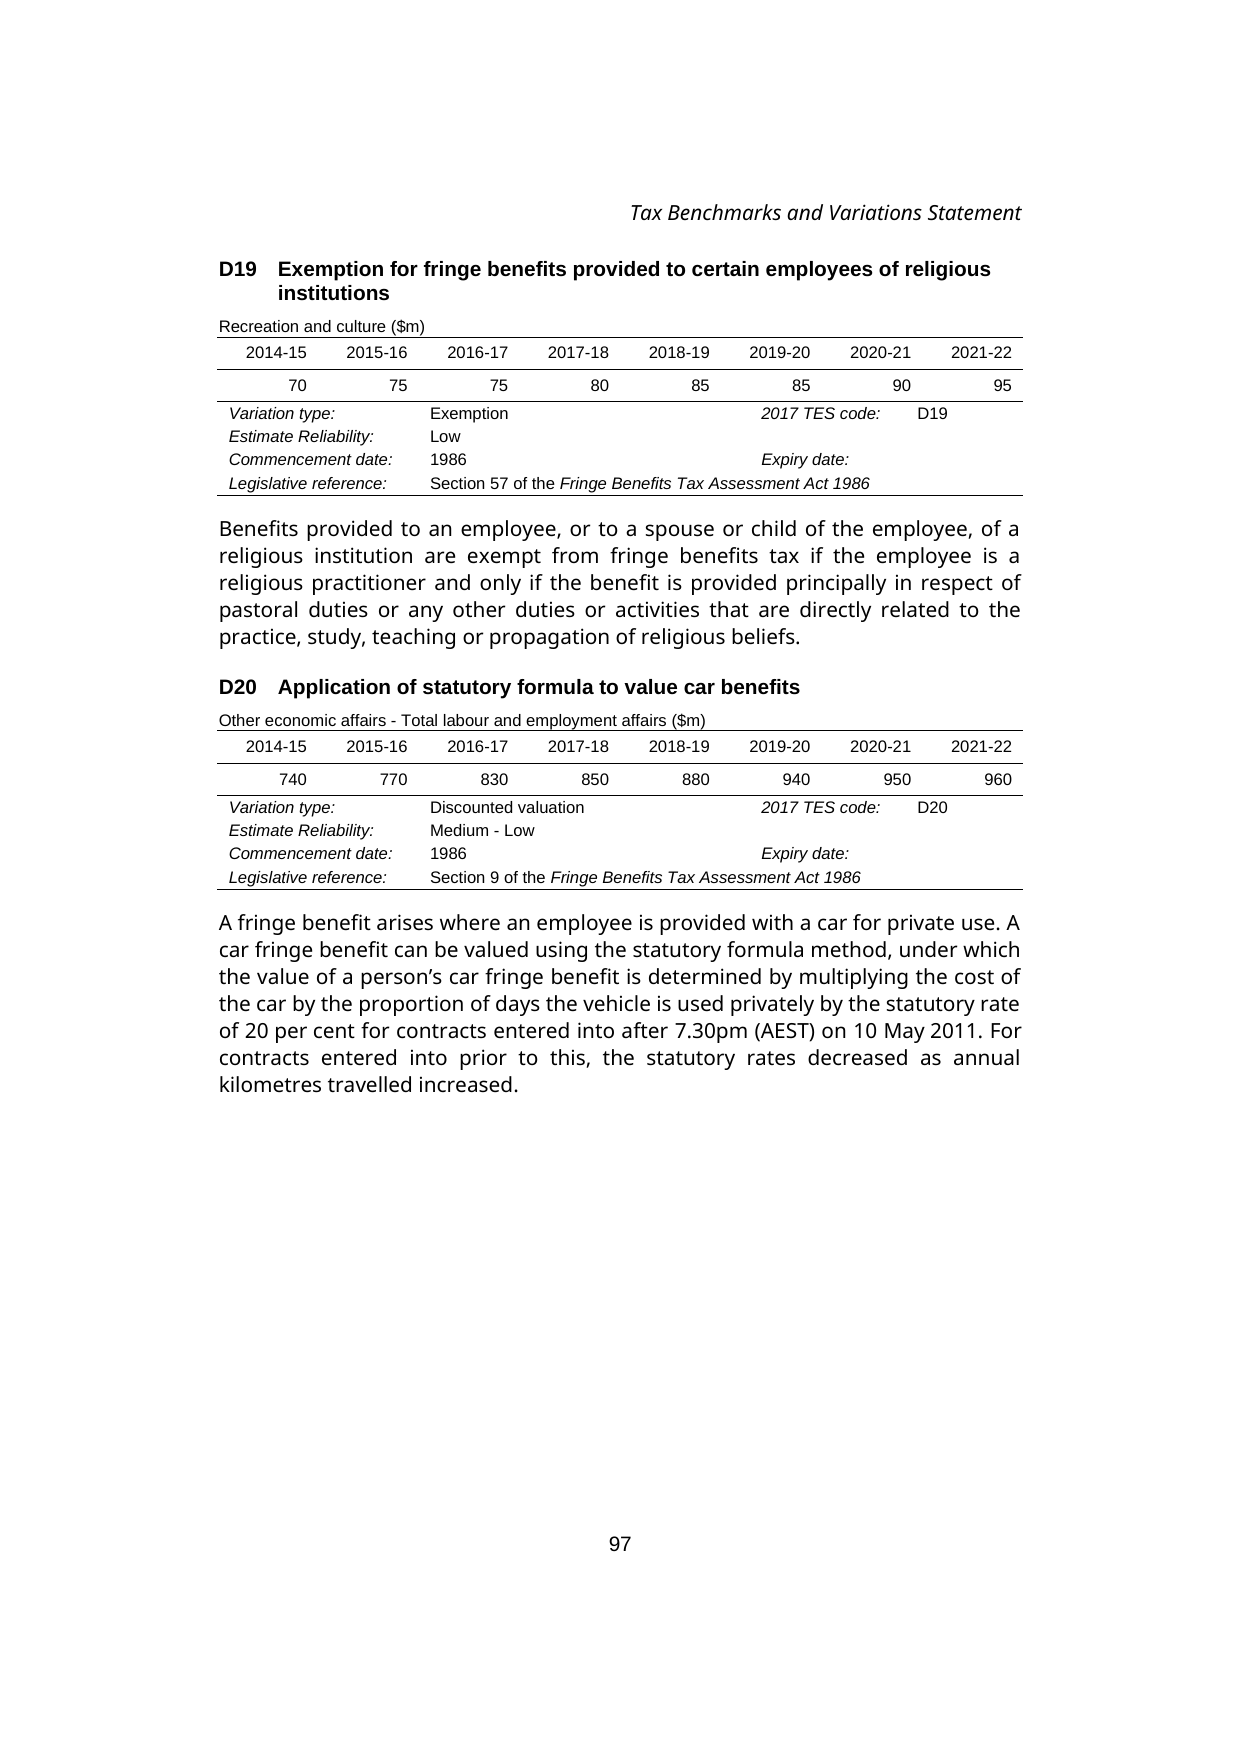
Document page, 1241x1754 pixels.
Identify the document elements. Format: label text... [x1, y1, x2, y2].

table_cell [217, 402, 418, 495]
text Other economic affairs - Total labour and employment affairs ($m) [218, 711, 1022, 730]
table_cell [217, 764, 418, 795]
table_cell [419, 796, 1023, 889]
text Recreation and culture ($m) [218, 317, 1022, 336]
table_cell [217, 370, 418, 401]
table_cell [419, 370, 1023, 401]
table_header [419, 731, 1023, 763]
text D20 Application of statutory formula to value car benefits [218, 675, 1022, 699]
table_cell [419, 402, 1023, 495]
text Benefits provided to an employee, or to a spouse or child of the employee, of a religious institution are exempt from fringe benefits tax if the employee is a religious practitioner and only if the benefit is provided principally in respect of pastoral duties or any other duties or activities that are directly related to the practice, study, teaching or propagation of religious beliefs. [218, 514, 1022, 650]
text D19 Exemption for fringe benefits provided to certain employees of religious institutions [218, 257, 1022, 305]
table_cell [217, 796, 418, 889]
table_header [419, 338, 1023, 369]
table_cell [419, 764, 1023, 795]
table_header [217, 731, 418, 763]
text A fringe benefit arises where an employee is provided with a car for private use. A car fringe benefit can be valued using the statutory formula method, under which the value of a person’s car fringe benefit is determined by multiplying the cost of the car by the proportion of days the vehicle is used privately by the statutory rate of 20 per cent for contracts entered into after 7.30pm (AEST) on 10 May 2011. For contracts entered into prior to this, the statutory rates decreased as annual kilometres travelled increased. [218, 908, 1022, 1098]
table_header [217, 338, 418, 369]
